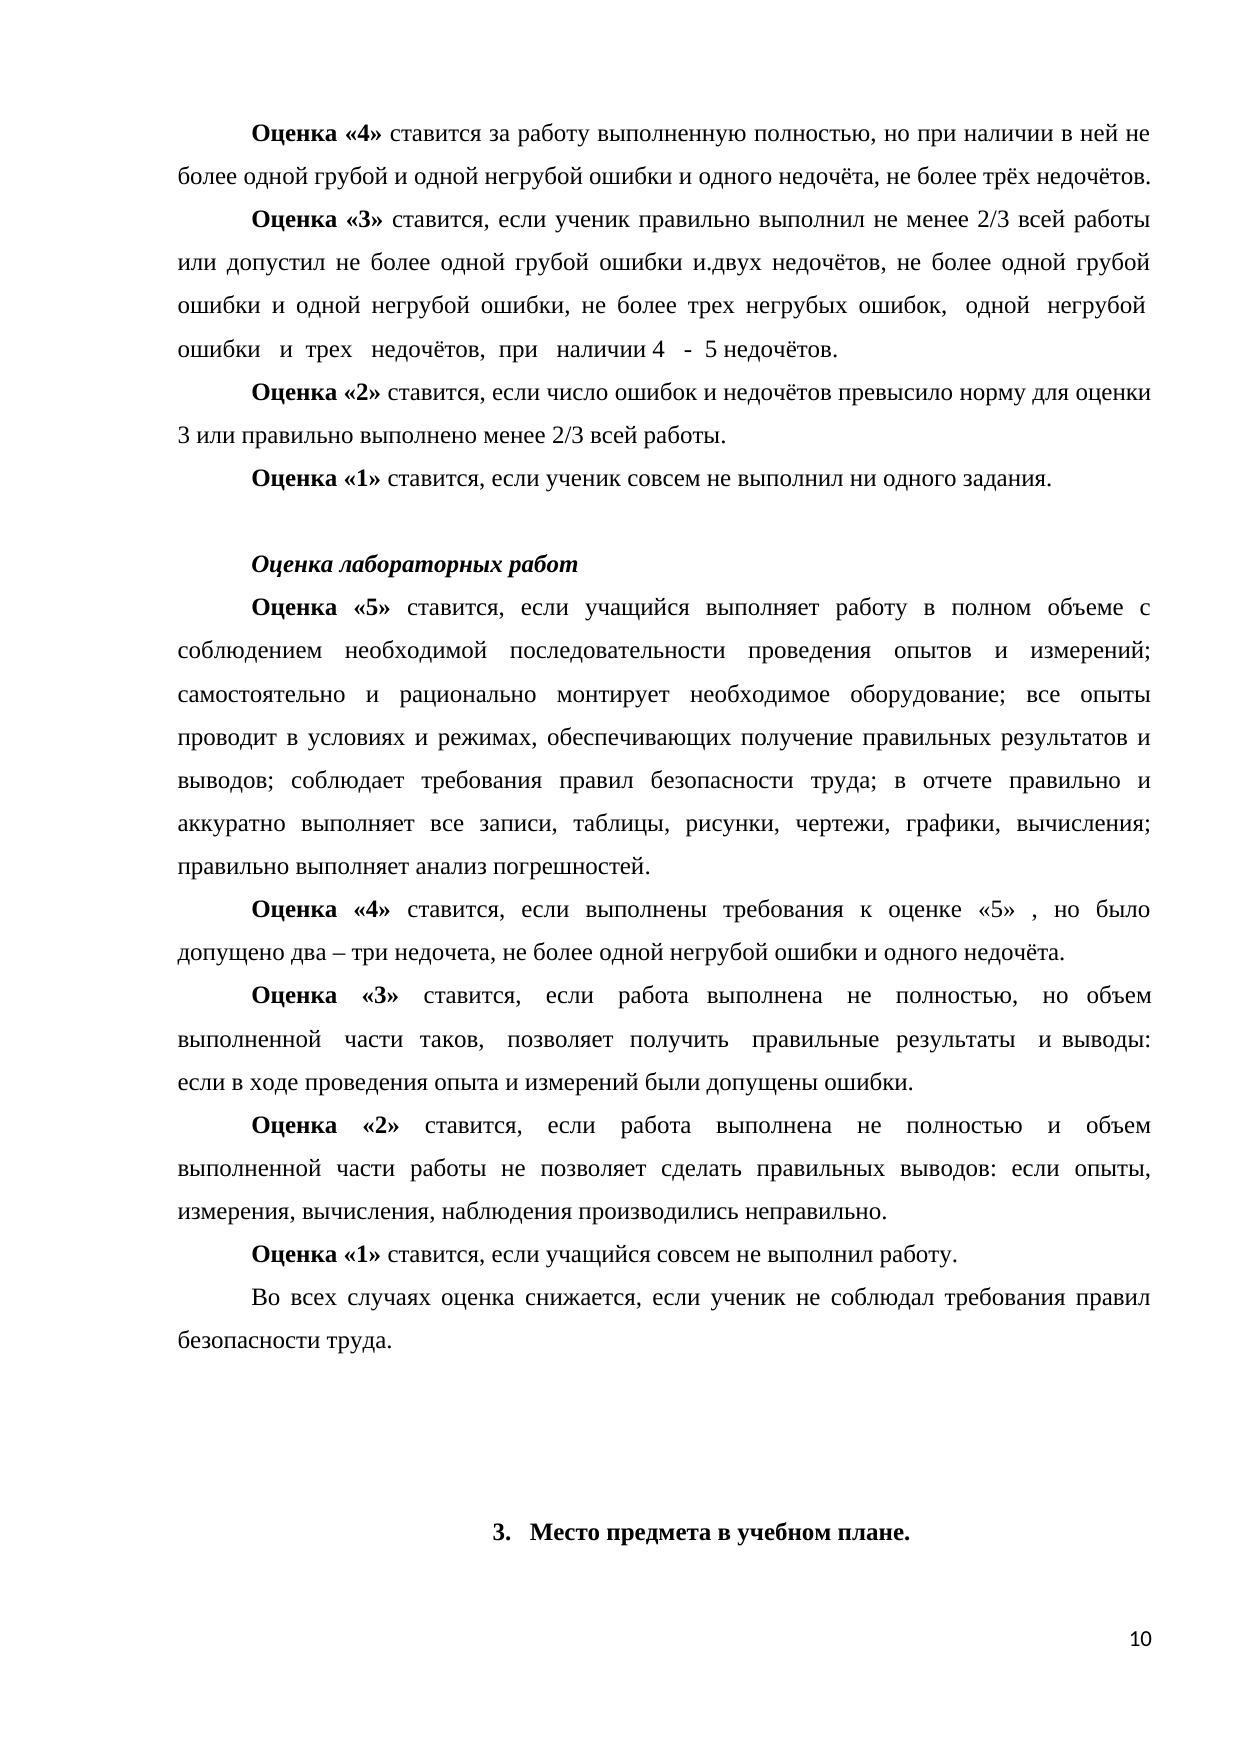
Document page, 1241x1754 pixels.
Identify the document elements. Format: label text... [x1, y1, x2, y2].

text Оценка «3» ставится, если ученик правильно выполнил не менее 2/3 всей работы или допустил не более одной грубой ошибки и.двух недочётов, не более одной грубой ошибки и одной негрубой ошибки, не более трех негрубых ошибок, одной негрубой ошибки и трех недочётов, при наличии 4 - 5 недочётов. [177, 204, 1152, 362]
text Во всех случаях оценка снижается, если ученик не соблюдал требования правил безопасности труда. [177, 1282, 1152, 1354]
text Оценка «3» ставится, если работа выполнена не полностью, но объем выполненной части таков, позволяет получить правильные результаты и выводы: если в ходе проведения опыта и измерений были допущены ошибки. [177, 981, 1152, 1096]
text Оценка «2» ставится, если работа выполнена не полностью и объем выполненной части работы не позволяет сделать правильных выводов: если опыты, измерения, вычисления, наблюдения производились неправильно. [177, 1110, 1152, 1225]
text Оценка «1» ставится, если ученик совсем не выполнил ни одного задания. [177, 463, 1152, 492]
list Место предмета в учебном плане. [251, 1517, 1152, 1546]
text Оценка «5» ставится, если учащийся выполняет работу в полном объеме с соблюдением необходимой последовательности проведения опытов и измерений; самостоятельно и рационально монтирует необходимое оборудование; все опыты проводит в условиях и режимах, обеспечивающих получение правильных результатов и выводов; соблюдает требования правил безопасности труда; в отчете правильно и аккуратно выполняет все записи, таблицы, рисунки, чертежи, графики, вычисления; правильно выполняет анализ погрешностей. [177, 592, 1152, 880]
text Оценка «4» ставится, если выполнены требования к оценке «5» , но было допущено два – три недочета, не более одной негрубой ошибки и одного недочёта. [177, 894, 1152, 966]
text Оценка «4» ставится за работу выполненную полностью, но при наличии в ней не более одной грубой и одной негрубой ошибки и одного недочёта, не более трёх недочётов. [177, 118, 1152, 190]
text Оценка лабораторных работ [177, 549, 1152, 578]
text Оценка «2» ставится, если число ошибок и недочётов превысило норму для оценки 3 или правильно выполнено менее 2/3 всей работы. [177, 377, 1152, 449]
text Оценка «1» ставится, если учащийся совсем не выполнил работу. [177, 1239, 1152, 1268]
